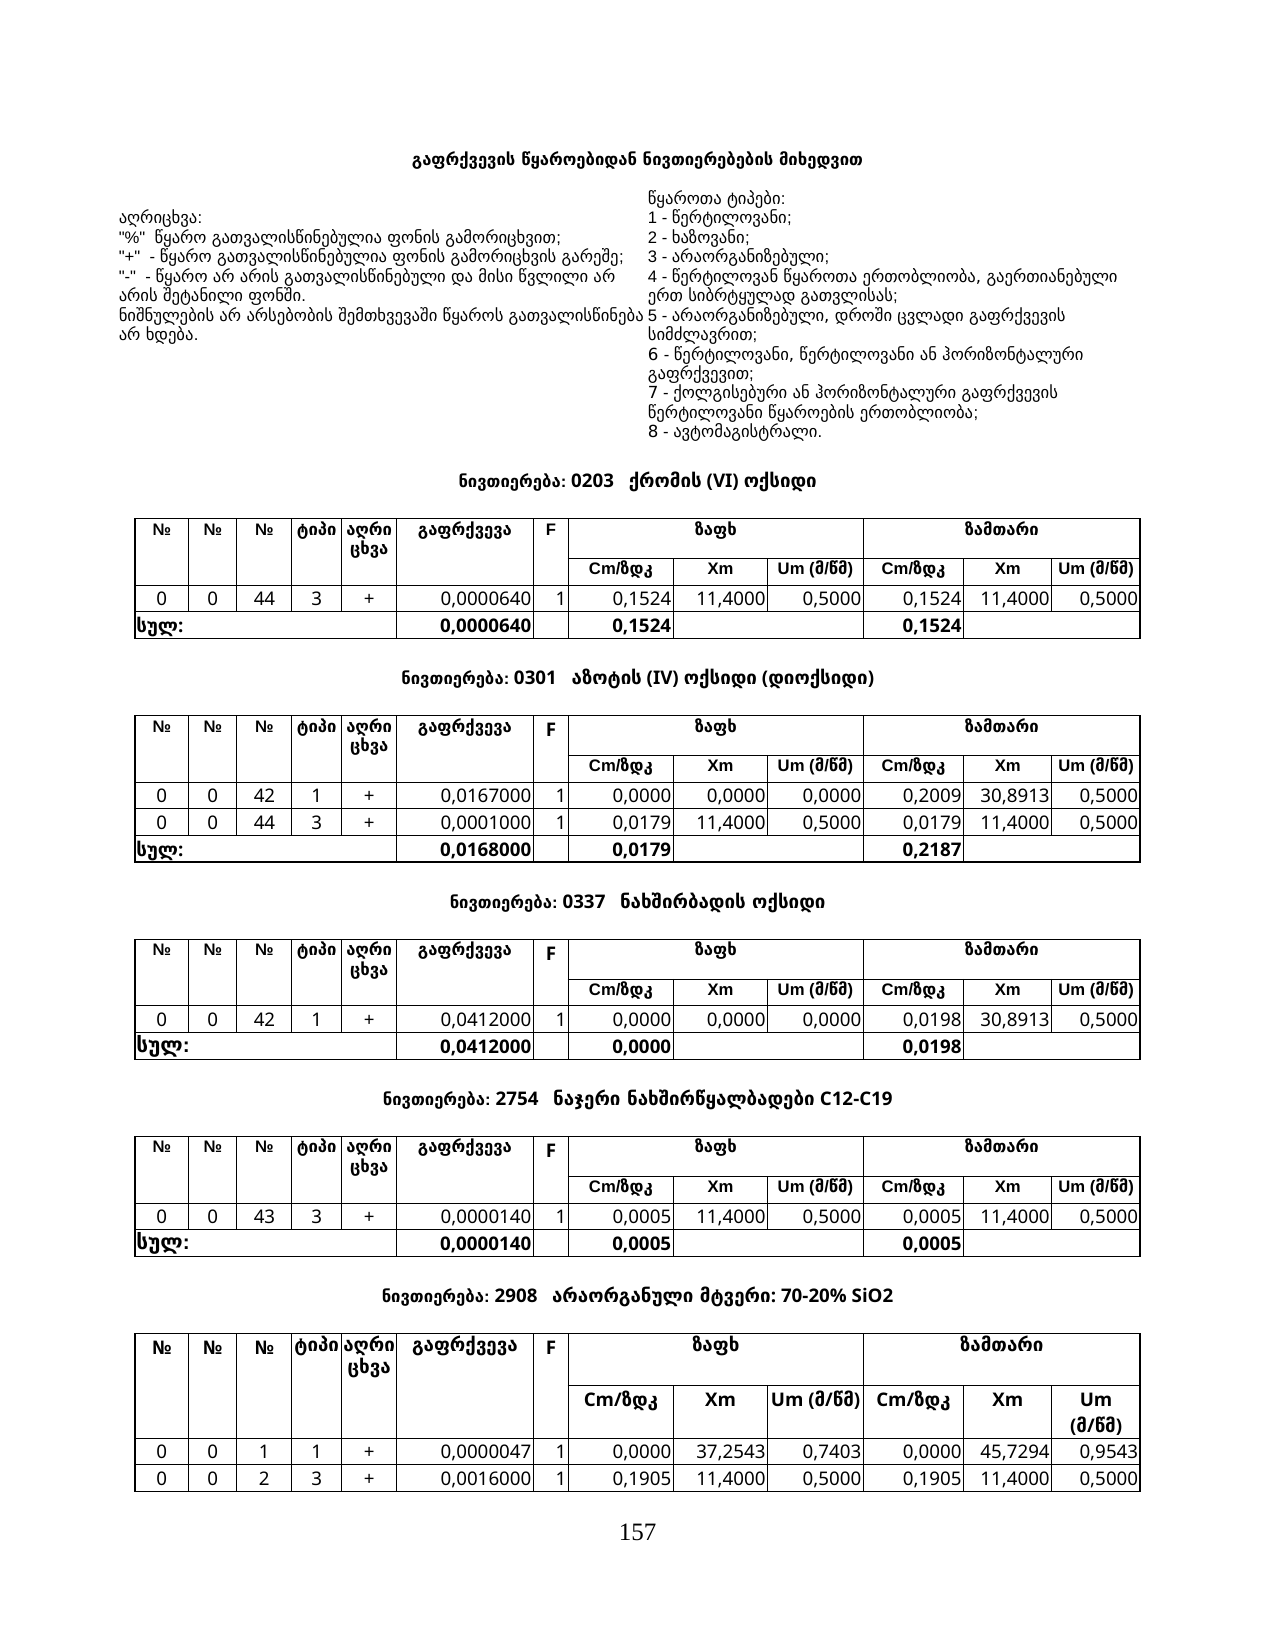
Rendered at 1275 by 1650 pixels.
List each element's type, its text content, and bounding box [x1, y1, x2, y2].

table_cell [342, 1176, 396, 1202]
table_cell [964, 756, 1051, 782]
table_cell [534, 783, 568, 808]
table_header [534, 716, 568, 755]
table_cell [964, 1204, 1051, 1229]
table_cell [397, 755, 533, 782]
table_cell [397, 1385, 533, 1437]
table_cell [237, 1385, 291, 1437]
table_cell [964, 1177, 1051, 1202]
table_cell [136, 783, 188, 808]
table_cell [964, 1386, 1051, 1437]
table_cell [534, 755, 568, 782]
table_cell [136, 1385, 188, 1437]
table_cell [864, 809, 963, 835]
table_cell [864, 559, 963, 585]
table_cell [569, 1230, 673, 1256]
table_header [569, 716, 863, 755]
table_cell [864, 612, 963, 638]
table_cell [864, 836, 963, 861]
text ნივთიერება: 2908 არაორგანული მტვერი: 70-20% SiO2 [150, 1282, 1125, 1308]
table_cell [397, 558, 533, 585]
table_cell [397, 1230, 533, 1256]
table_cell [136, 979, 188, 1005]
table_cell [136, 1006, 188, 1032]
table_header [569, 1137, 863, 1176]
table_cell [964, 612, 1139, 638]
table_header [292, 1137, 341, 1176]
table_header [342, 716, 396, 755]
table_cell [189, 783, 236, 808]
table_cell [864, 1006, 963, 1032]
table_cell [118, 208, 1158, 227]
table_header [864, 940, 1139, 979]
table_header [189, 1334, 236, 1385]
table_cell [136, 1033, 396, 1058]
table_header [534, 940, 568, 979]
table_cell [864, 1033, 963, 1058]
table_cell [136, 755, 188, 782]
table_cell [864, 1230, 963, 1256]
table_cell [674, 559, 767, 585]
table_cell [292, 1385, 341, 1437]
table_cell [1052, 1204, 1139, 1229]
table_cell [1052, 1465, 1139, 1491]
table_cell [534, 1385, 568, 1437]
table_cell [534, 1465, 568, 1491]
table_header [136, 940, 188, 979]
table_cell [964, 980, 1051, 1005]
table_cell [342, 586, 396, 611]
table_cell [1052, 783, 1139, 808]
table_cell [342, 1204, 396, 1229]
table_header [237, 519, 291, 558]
text გაფრქვევის წყაროებიდან ნივთიერებების მიხედვით [150, 150, 1125, 169]
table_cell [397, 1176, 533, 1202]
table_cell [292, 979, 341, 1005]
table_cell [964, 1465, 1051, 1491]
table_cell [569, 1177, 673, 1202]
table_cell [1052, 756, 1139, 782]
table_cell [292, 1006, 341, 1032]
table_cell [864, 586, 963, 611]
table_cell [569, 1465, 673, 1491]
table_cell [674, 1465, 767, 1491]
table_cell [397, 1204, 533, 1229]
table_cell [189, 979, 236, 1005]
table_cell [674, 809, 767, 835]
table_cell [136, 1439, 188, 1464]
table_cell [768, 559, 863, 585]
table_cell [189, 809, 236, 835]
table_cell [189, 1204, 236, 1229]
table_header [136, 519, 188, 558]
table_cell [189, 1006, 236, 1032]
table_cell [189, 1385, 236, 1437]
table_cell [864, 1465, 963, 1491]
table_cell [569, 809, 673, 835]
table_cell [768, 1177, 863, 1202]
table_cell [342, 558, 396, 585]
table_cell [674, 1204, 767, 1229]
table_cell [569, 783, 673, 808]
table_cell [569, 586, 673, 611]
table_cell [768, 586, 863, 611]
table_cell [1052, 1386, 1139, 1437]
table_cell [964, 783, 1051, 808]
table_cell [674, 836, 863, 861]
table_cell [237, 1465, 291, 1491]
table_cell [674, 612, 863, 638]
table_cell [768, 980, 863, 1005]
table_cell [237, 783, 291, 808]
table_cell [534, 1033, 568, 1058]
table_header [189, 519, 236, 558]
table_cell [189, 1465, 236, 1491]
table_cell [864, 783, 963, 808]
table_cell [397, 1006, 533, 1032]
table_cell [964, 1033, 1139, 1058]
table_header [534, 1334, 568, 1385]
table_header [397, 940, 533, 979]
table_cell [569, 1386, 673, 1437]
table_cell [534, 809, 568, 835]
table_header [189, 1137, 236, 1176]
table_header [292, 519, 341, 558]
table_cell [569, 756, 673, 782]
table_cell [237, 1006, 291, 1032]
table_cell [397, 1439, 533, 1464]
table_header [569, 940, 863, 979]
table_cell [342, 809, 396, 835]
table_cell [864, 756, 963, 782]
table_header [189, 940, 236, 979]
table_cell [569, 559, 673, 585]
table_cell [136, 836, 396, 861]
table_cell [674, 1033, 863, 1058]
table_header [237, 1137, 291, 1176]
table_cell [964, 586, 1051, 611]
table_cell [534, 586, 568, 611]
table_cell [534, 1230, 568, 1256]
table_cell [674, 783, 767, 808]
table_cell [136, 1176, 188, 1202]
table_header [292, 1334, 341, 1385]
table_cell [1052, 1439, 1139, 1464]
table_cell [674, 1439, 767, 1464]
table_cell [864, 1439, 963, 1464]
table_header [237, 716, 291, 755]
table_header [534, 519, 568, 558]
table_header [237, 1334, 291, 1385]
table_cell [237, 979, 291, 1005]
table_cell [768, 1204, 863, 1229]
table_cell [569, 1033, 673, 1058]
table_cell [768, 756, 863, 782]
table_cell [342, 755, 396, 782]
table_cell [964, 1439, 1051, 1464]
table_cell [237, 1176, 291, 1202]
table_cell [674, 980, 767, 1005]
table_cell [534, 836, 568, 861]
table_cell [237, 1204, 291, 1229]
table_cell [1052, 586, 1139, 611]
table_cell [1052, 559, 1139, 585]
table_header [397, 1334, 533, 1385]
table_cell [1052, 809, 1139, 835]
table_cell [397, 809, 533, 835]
text ნივთიერება: 0203 ქრომის (VI) ოქსიდი [150, 467, 1125, 493]
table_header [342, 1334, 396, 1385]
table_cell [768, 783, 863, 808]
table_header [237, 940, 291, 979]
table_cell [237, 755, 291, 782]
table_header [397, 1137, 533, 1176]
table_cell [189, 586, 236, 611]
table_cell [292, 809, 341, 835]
text ნივთიერება: 2754 ნაჯერი ნახშირწყალბადები C12-C19 [150, 1085, 1125, 1111]
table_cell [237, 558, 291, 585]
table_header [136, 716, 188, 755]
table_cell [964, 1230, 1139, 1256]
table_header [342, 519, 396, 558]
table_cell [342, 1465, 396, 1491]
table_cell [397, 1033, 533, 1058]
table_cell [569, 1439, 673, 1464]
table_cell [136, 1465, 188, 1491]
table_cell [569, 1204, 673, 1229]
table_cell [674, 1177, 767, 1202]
text ნივთიერება: 0301 აზოტის (IV) ოქსიდი (დიოქსიდი) [150, 664, 1125, 690]
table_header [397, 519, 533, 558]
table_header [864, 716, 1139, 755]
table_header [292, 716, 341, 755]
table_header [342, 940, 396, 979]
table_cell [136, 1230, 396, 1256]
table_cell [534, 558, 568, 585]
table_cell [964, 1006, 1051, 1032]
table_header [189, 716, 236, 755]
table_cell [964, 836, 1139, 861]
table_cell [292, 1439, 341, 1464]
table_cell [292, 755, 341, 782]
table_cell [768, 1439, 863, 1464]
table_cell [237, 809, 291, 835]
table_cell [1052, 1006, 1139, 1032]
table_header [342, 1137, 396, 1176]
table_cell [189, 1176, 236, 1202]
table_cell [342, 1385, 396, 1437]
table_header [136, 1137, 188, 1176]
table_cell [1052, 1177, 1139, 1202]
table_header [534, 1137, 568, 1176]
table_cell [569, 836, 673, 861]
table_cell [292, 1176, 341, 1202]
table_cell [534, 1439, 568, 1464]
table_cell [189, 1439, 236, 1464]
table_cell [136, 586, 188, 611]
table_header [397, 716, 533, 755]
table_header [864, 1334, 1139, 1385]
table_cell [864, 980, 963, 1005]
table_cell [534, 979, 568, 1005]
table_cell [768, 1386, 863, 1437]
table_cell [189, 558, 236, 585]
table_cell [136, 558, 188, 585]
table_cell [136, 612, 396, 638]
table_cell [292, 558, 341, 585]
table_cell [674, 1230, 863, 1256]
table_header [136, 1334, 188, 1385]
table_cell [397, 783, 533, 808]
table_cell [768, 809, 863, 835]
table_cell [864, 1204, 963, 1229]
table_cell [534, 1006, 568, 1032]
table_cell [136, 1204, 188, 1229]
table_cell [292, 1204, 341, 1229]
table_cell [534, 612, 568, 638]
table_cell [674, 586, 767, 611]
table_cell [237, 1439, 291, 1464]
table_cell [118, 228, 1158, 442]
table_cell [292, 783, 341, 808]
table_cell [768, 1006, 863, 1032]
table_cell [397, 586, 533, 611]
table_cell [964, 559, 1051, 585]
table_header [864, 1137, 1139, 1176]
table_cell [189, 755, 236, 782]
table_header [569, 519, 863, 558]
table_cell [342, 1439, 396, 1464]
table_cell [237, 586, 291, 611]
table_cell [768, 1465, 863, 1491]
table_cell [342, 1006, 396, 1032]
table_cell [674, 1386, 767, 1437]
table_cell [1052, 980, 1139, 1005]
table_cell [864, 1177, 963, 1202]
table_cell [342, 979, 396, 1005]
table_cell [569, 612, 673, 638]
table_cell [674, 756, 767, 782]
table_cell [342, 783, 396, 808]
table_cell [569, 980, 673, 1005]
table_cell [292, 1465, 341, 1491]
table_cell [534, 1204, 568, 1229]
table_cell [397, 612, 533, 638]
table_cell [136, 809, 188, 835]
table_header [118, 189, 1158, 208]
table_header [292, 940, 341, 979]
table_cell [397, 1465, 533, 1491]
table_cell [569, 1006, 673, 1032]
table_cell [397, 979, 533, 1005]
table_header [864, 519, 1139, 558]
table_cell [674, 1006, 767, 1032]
text ნივთიერება: 0337 ნახშირბადის ოქსიდი [150, 888, 1125, 913]
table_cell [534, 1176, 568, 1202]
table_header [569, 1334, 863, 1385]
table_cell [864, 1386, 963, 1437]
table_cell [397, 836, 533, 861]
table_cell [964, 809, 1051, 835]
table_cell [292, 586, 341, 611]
